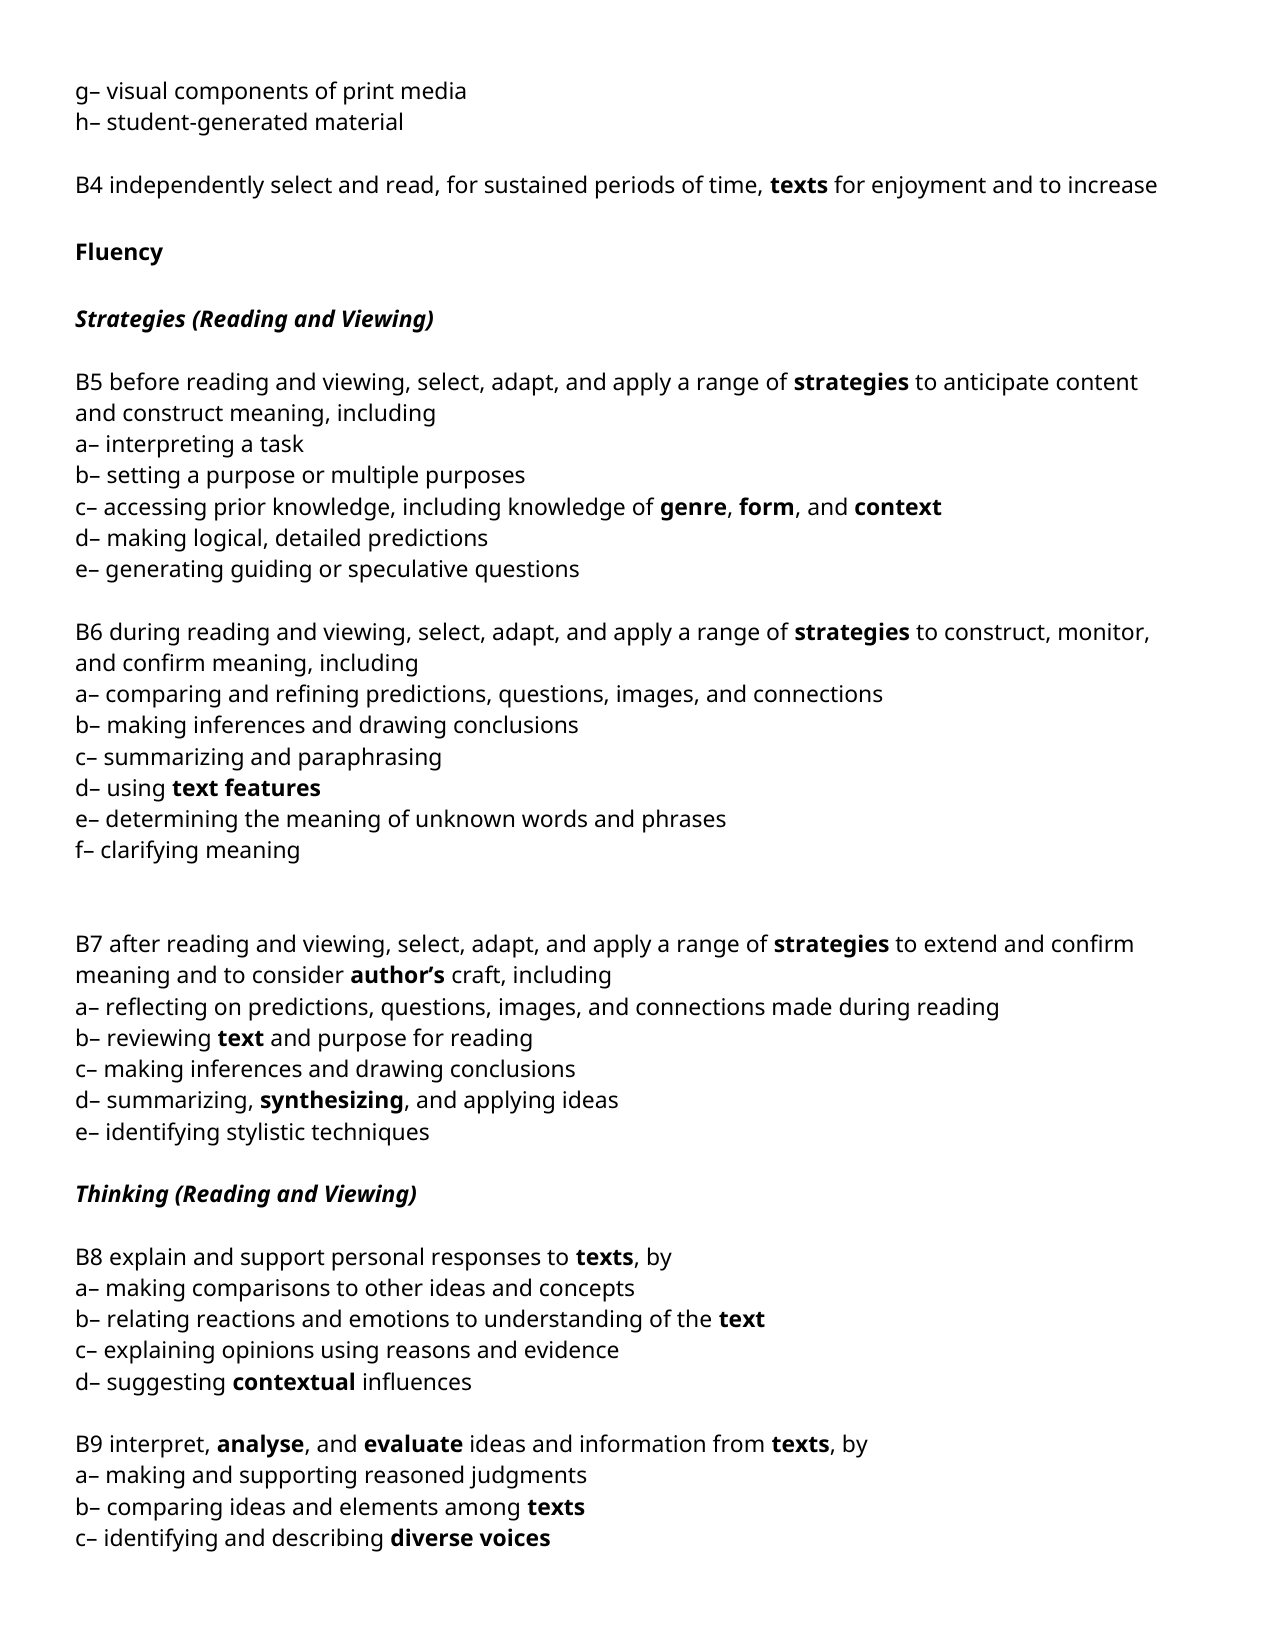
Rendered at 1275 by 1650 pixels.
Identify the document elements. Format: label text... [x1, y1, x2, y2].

text a– interpreting a task [75, 428, 1200, 459]
text b– reviewing text and purpose for reading [75, 1022, 1200, 1053]
text Strategies (Reading and Viewing) [75, 303, 1200, 334]
text Thinking (Reading and Viewing) [75, 1178, 1200, 1209]
text c– making inferences and drawing conclusions [75, 1053, 1200, 1084]
text meaning and to consider author’s craft, including [75, 959, 1200, 991]
text b– comparing ideas and elements among texts [75, 1491, 1200, 1522]
text a– making comparisons to other ideas and concepts [75, 1272, 1200, 1303]
text b– relating reactions and emotions to understanding of the text [75, 1303, 1200, 1334]
text c– accessing prior knowledge, including knowledge of genre, form, and context [75, 491, 1200, 522]
text and confirm meaning, including [75, 647, 1200, 678]
text c– summarizing and paraphrasing [75, 741, 1200, 772]
text b– making inferences and drawing conclusions [75, 709, 1200, 741]
text d– summarizing, synthesizing, and applying ideas [75, 1084, 1200, 1116]
text h– student-generated material [75, 106, 1200, 137]
text f– clarifying meaning [75, 834, 1200, 866]
text B9 interpret, analyse, and evaluate ideas and information from texts, by [75, 1428, 1200, 1459]
text d– making logical, detailed predictions [75, 522, 1200, 553]
text g– visual components of print media [75, 75, 1200, 106]
text Fluency [75, 236, 1200, 267]
text B5 before reading and viewing, select, adapt, and apply a range of strategies to anticipate content [75, 366, 1200, 397]
text a– making and supporting reasoned judgments [75, 1459, 1200, 1491]
text d– using text features [75, 772, 1200, 803]
text B4 independently select and read, for sustained periods of time, texts for enjoyment and to increase [75, 169, 1200, 200]
text e– generating guiding or speculative questions [75, 553, 1200, 584]
text b– setting a purpose or multiple purposes [75, 459, 1200, 491]
text B7 after reading and viewing, select, adapt, and apply a range of strategies to extend and confirm [75, 928, 1200, 959]
text a– reflecting on predictions, questions, images, and connections made during reading [75, 991, 1200, 1022]
text B6 during reading and viewing, select, adapt, and apply a range of strategies to construct, monitor, [75, 616, 1200, 647]
text a– comparing and refining predictions, questions, images, and connections [75, 678, 1200, 709]
text and construct meaning, including [75, 397, 1200, 428]
text B8 explain and support personal responses to texts, by [75, 1241, 1200, 1272]
text e– identifying stylistic techniques [75, 1116, 1200, 1147]
text e– determining the meaning of unknown words and phrases [75, 803, 1200, 834]
text d– suggesting contextual influences [75, 1366, 1200, 1397]
text c– explaining opinions using reasons and evidence [75, 1334, 1200, 1366]
text c– identifying and describing diverse voices [75, 1522, 1200, 1553]
